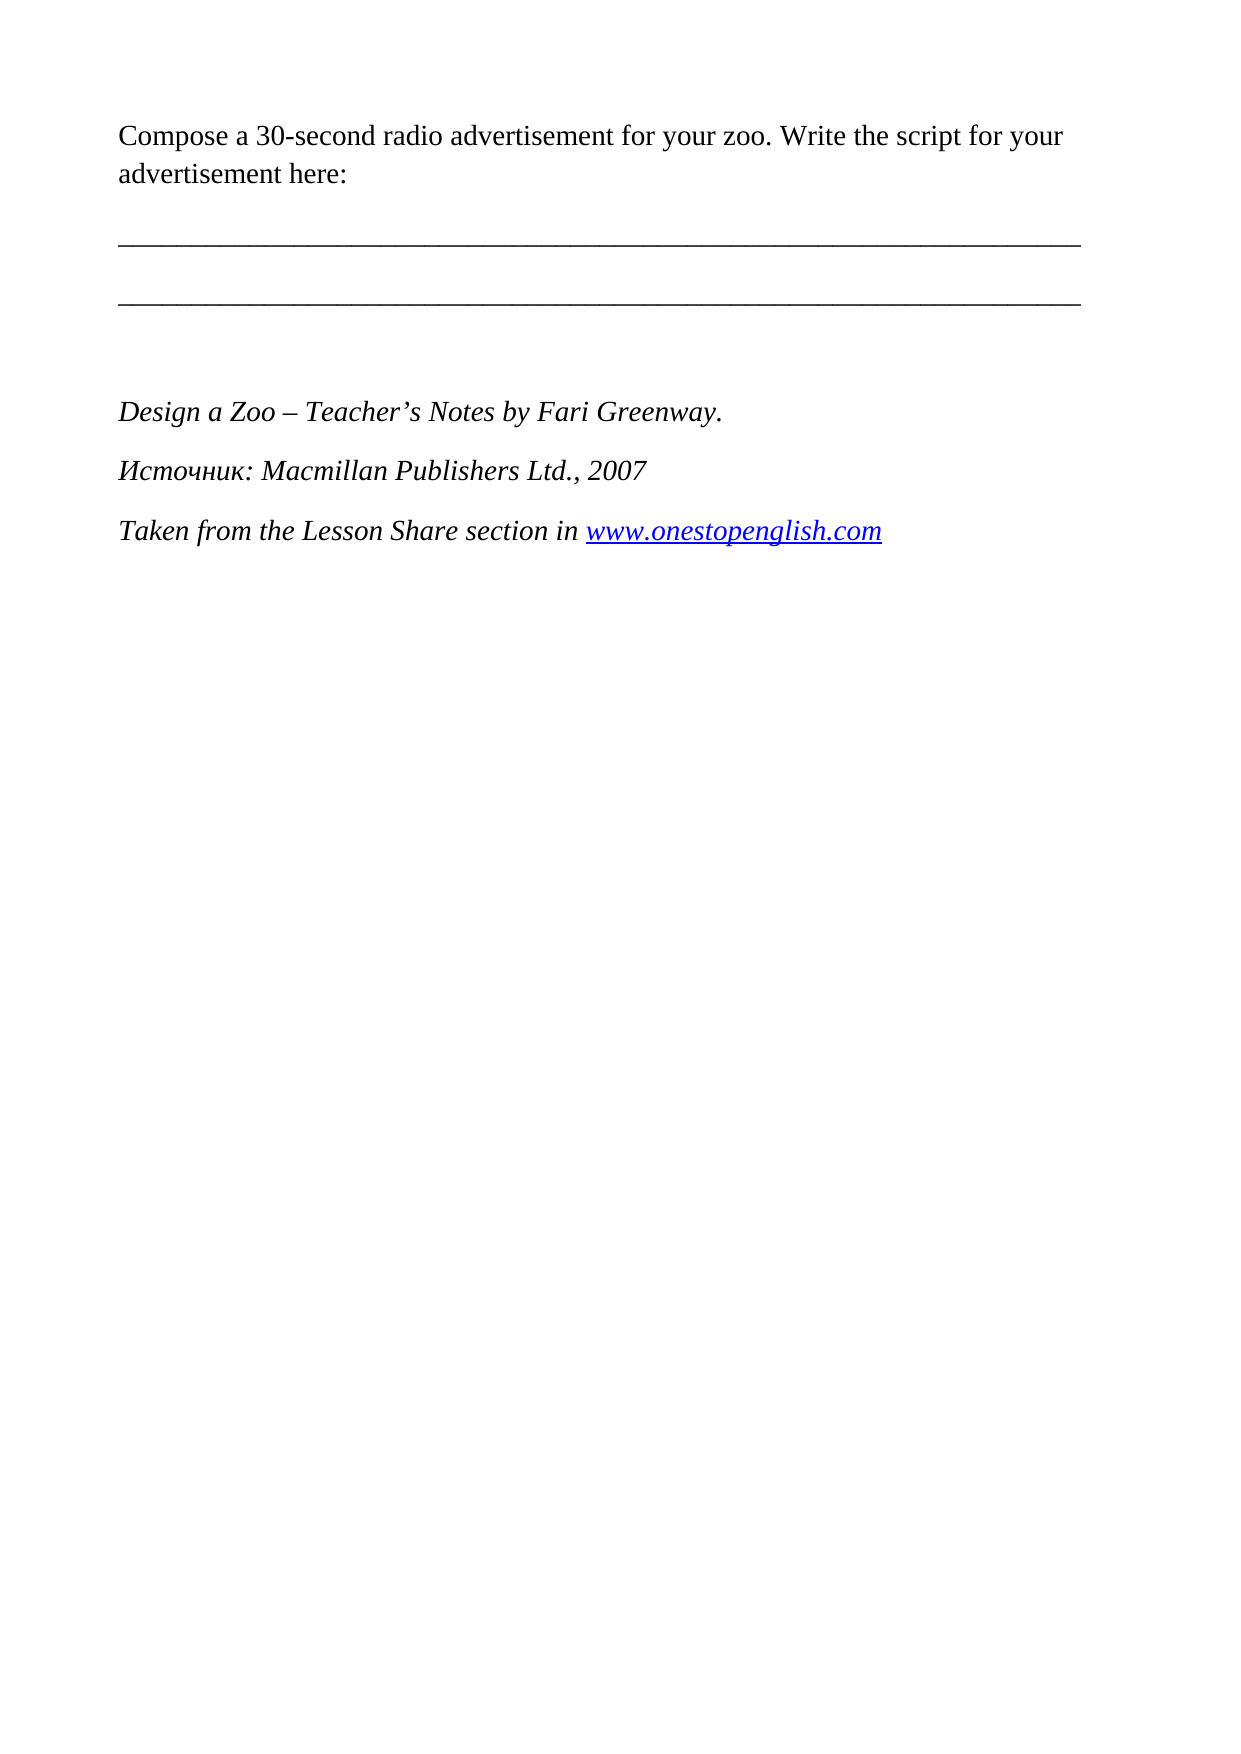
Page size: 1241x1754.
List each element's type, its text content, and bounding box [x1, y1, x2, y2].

text __________________________________________________________________ [118, 216, 1122, 249]
text Design a Zoo – Teacher’s Notes by Fari Greenway. [118, 394, 1122, 428]
text Compose a 30-second radio advertisement for your zoo. Write the script for your advertisement here: [118, 118, 1122, 190]
text __________________________________________________________________ [118, 275, 1122, 309]
text Источник: Macmillan Publishers Ltd., 2007 [118, 453, 1122, 487]
text Taken from the Lesson Share section in www.onestopenglish.com [118, 513, 1122, 546]
